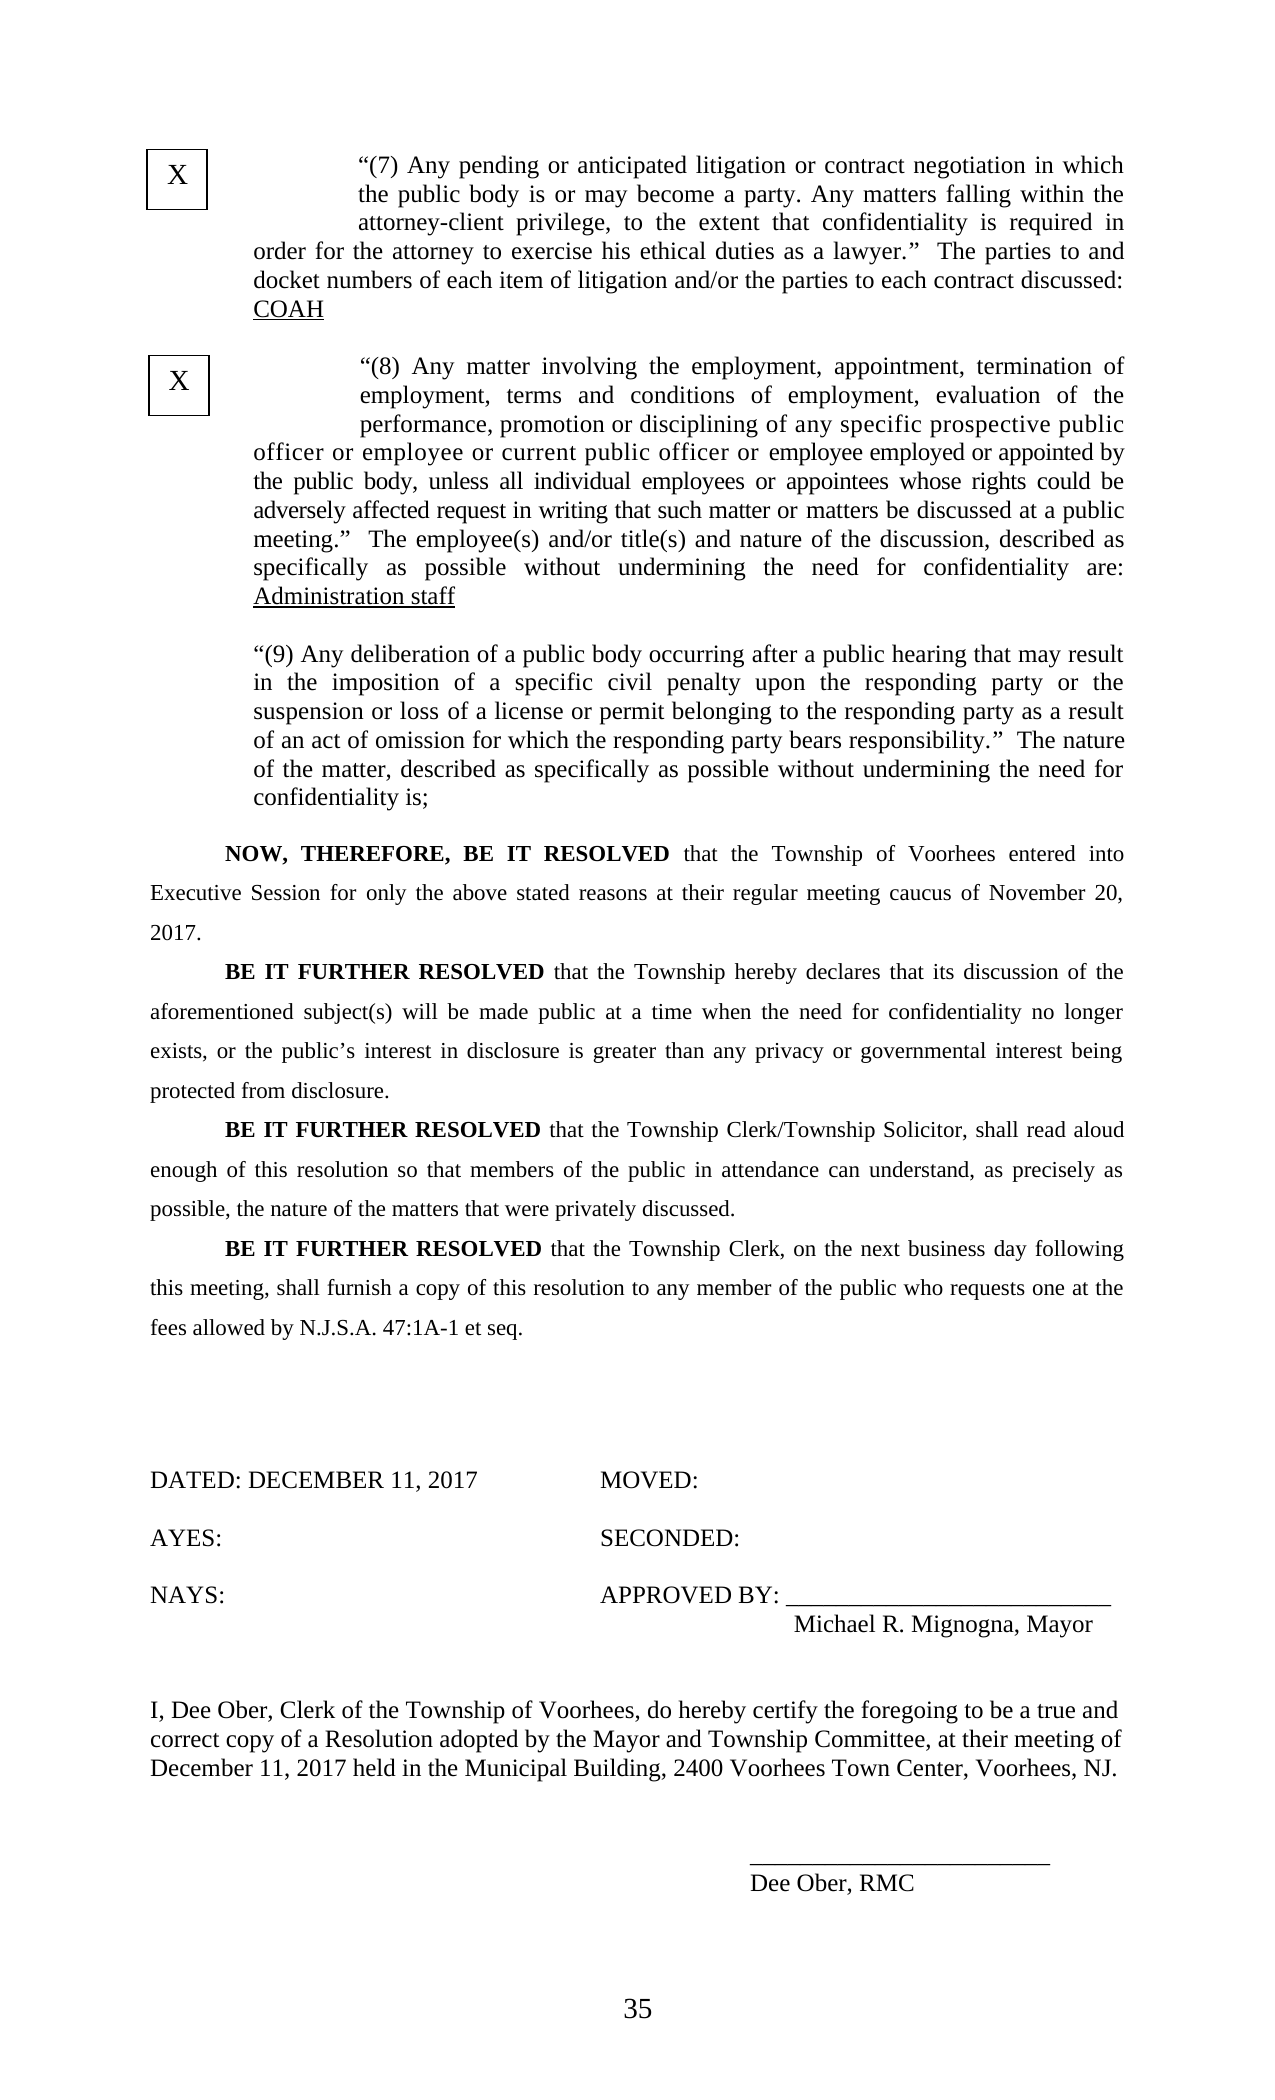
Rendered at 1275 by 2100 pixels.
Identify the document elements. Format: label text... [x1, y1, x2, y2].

text DATED: DECEMBER 11, 2017 MOVED: [150, 1465, 1125, 1494]
text “(9) Any deliberation of a public body occurring after a public hearing that may result in the imposition of a specific civil penalty upon the responding party or the suspension or loss of a license or permit belonging to the responding party as a result of an act of omission for which the responding party bears responsibility.” The nature of the matter, described as specifically as possible without undermining the need for confidentiality is; [253, 639, 1125, 811]
text BE IT FURTHER RESOLVED that the Township hereby declares that its discussion of the aforementioned subject(s) will be made public at a time when the need for confidentiality no longer exists, or the public’s interest in disclosure is greater than any privacy or governmental interest being protected from disclosure. [150, 958, 1125, 1103]
text “(8) Any matter involving the employment, appointment, termination of employment, terms and conditions of employment, evaluation of the performance, promotion or disciplining of any specific prospective public officer or employee or current public officer or employee employed or appointed by the public body, unless all individual employees or appointees whose rights could be adversely affected request in writing that such matter or matters be discussed at a public meeting.” The employee(s) and/or title(s) and nature of the discussion, described as specifically as possible without undermining the need for confidentiality are: Administration staff [253, 351, 1125, 610]
text I, Dee Ober, Clerk of the Township of Voorhees, do hereby certify the foregoing to be a true and correct copy of a Resolution adopted by the Mayor and Township Committee, at their meeting of December 11, 2017 held in the Municipal Building, 2400 Voorhees Town Center, Voorhees, NJ. [150, 1695, 1125, 1781]
text Michael R. Mignogna, Mayor [375, 1609, 1125, 1638]
text Dee Ober, RMC [150, 1868, 1125, 1896]
text NAYS: APPROVED BY: __________________________ [150, 1580, 1125, 1609]
text BE IT FURTHER RESOLVED that the Township Clerk, on the next business day following this meeting, shall furnish a copy of this resolution to any member of the public who requests one at the fees allowed by N.J.S.A. 47:1A-1 et seq. [150, 1235, 1125, 1340]
text “(7) Any pending or anticipated litigation or contract negotiation in which the public body is or may become a party. Any matters falling within the attorney-client privilege, to the extent that confidentiality is required in order for the attorney to exercise his ethical duties as a lawyer.” The parties to and docket numbers of each item of litigation and/or the parties to each contract discussed: COAH [253, 150, 1125, 322]
text BE IT FURTHER RESOLVED that the Township Clerk/Township Solicitor, shall read aloud enough of this resolution so that members of the public in attendance can understand, as precisely as possible, the nature of the matters that were privately discussed. [150, 1116, 1125, 1222]
text AYES: SECONDED: [150, 1523, 1125, 1551]
text NOW, THEREFORE, BE IT RESOLVED that the Township of Voorhees entered into Executive Session for only the above stated reasons at their regular meeting caucus of November 20, 2017. [150, 840, 1125, 945]
text ________________________ [675, 1839, 1125, 1868]
